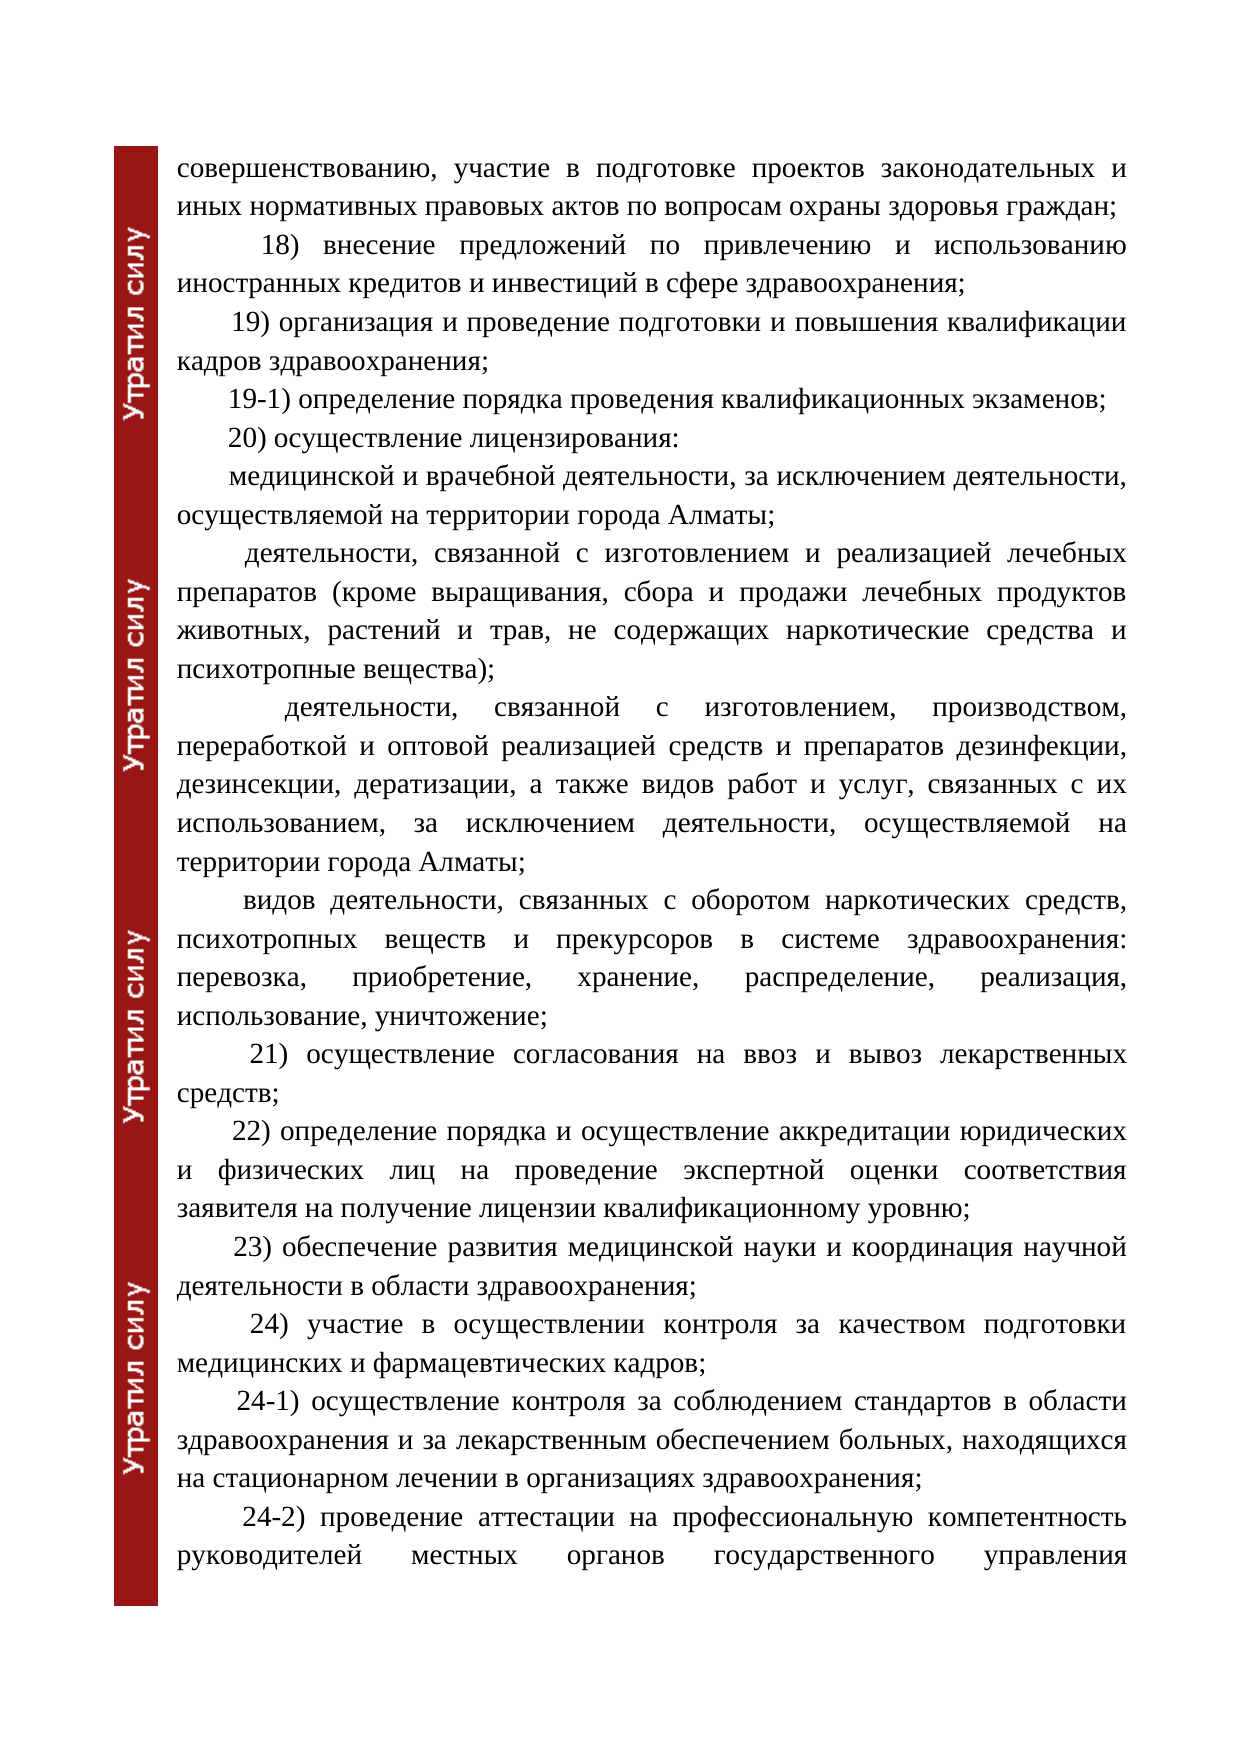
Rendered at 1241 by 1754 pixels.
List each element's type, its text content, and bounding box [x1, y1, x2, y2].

text 24-1) осуществление контроля за соблюдением стандартов в области здравоохранения и за лекарственным обеспечением больных, находящихся на стационарном лечении в организациях здравоохранения; [112, 1383, 1128, 1494]
text видов деятельности, связанных с оборотом наркотических средств, психотропных веществ и прекурсоров в системе здравоохранения: перевозка, приобретение, хранение, распределение, реализация, использование, уничтожение; [112, 882, 1128, 1031]
picture [114, 453, 158, 458]
picture [114, 1301, 158, 1306]
text 18) внесение предложений по привлечению и использованию иностранных кредитов и инвестиций в сфере здравоохранения; [112, 227, 1128, 299]
picture [114, 530, 158, 535]
text 24) участие в осуществлении контроля за качеством подготовки медицинских и фармацевтических кадров; [112, 1306, 1128, 1378]
picture [114, 1108, 158, 1113]
text 22) определение порядка и осуществление аккредитации юридических и физических лиц на проведение экспертной оценки соответствия заявителя на получение лицензии квалификационному уровню; [112, 1113, 1128, 1224]
text медицинской и врачебной деятельности, за исключением деятельности, осуществляемой на территории города Алматы; [112, 458, 1128, 530]
text 20) осуществление лицензирования: [112, 420, 1128, 453]
picture [114, 415, 158, 420]
picture [114, 146, 158, 150]
text деятельности, связанной с изготовлением и реализацией лечебных препаратов (кроме выращивания, сбора и продажи лечебных продуктов животных, растений и трав, не содержащих наркотические средства и психотропные вещества); [112, 535, 1128, 684]
picture [114, 299, 158, 304]
picture [114, 222, 158, 227]
text деятельности, связанной с изготовлением, производством, переработкой и оптовой реализацией средств и препаратов дезинфекции, дезинсекции, дератизации, а также видов работ и услуг, связанных с их использованием, за исключением деятельности, осуществляемой на территории города Алматы; [112, 689, 1128, 877]
picture [114, 1224, 158, 1229]
picture [114, 684, 158, 689]
picture [114, 1031, 158, 1036]
picture [114, 877, 158, 882]
text 23) обеспечение развития медицинской науки и координация научной деятельности в области здравоохранения; [112, 1229, 1128, 1301]
picture [114, 1571, 158, 1606]
text 19) организация и проведение подготовки и повышения квалификации кадров здравоохранения; [112, 304, 1128, 376]
picture [114, 1378, 158, 1383]
text 19-1) определение порядка проведения квалификационных экзаменов; [112, 381, 1128, 415]
picture [114, 1494, 158, 1499]
picture [114, 376, 158, 381]
text 21) осуществление согласования на ввоз и вывоз лекарственных средств; [112, 1036, 1128, 1108]
